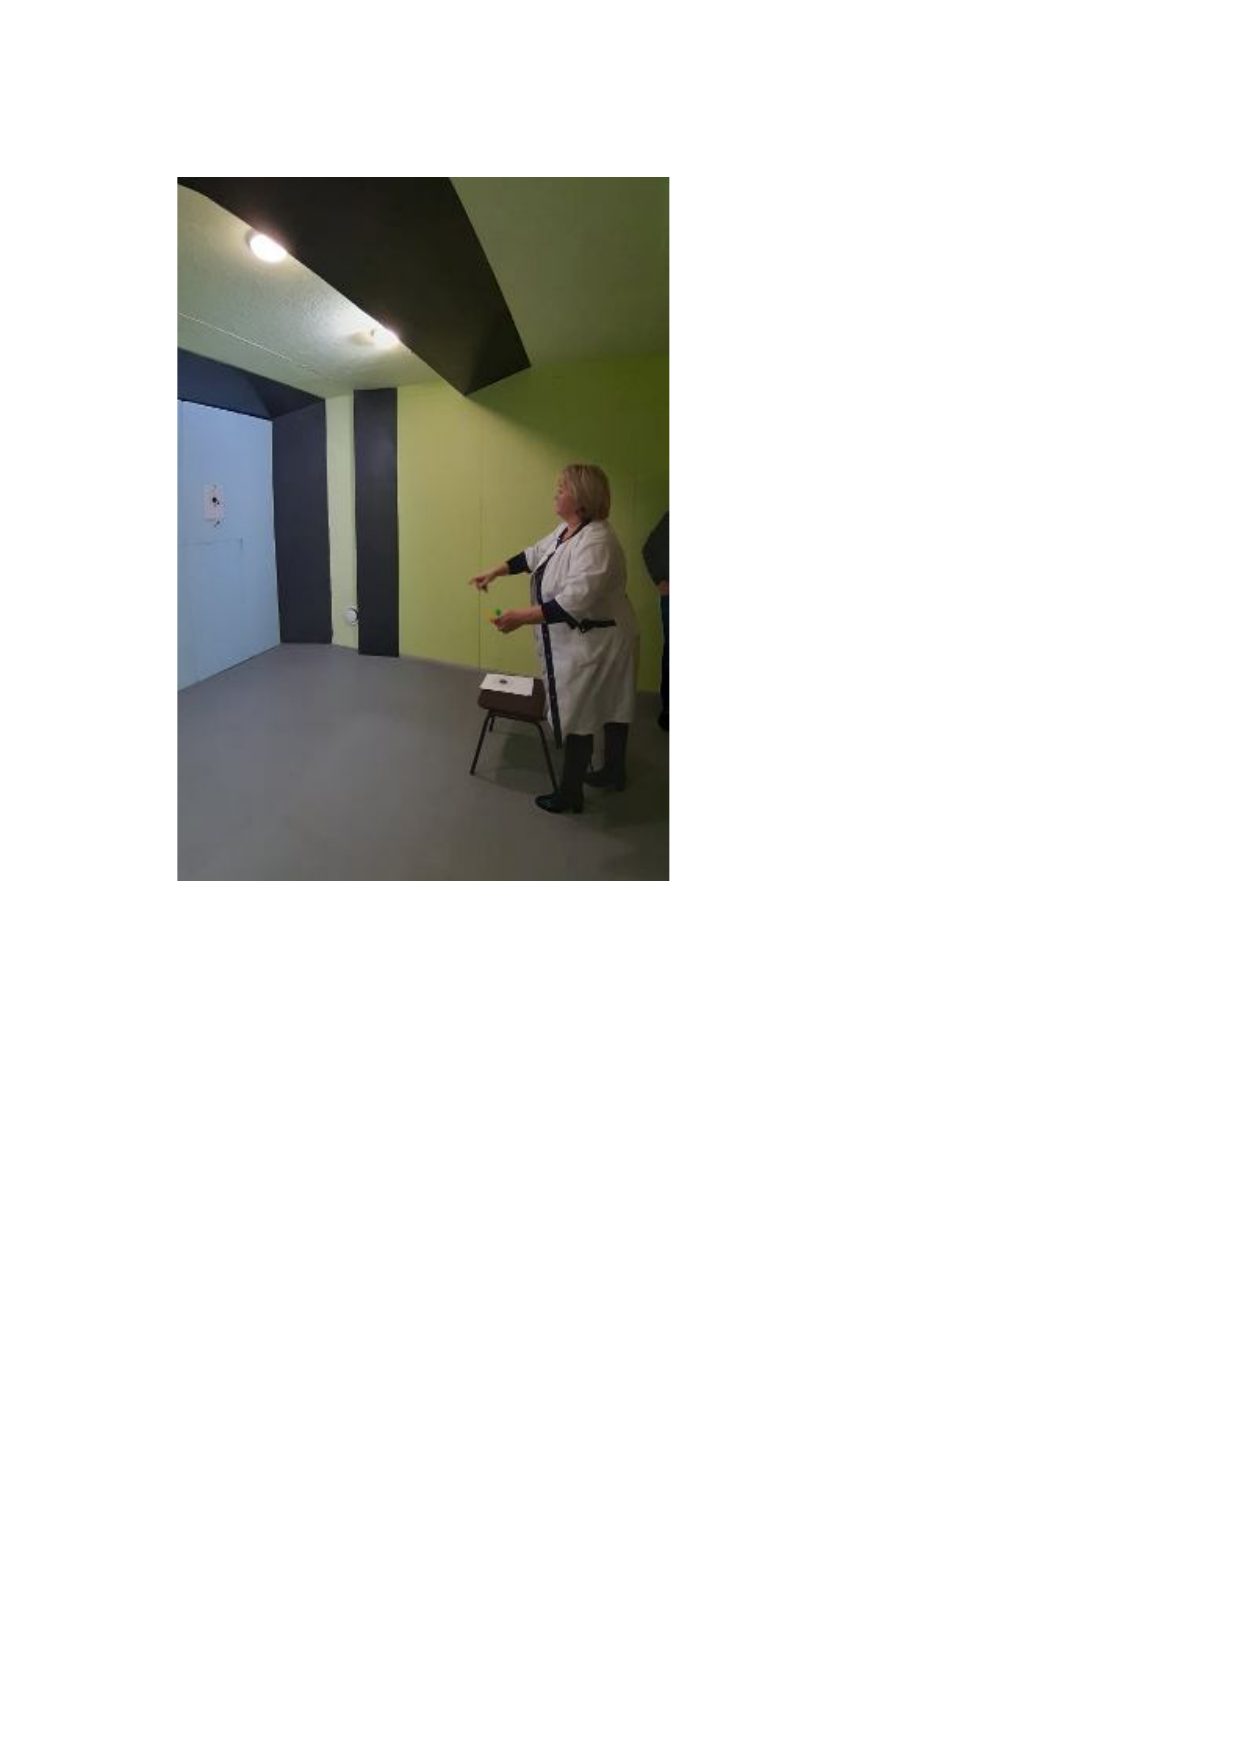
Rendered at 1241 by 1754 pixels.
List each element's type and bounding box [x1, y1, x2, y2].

picture [177, 177, 670, 881]
